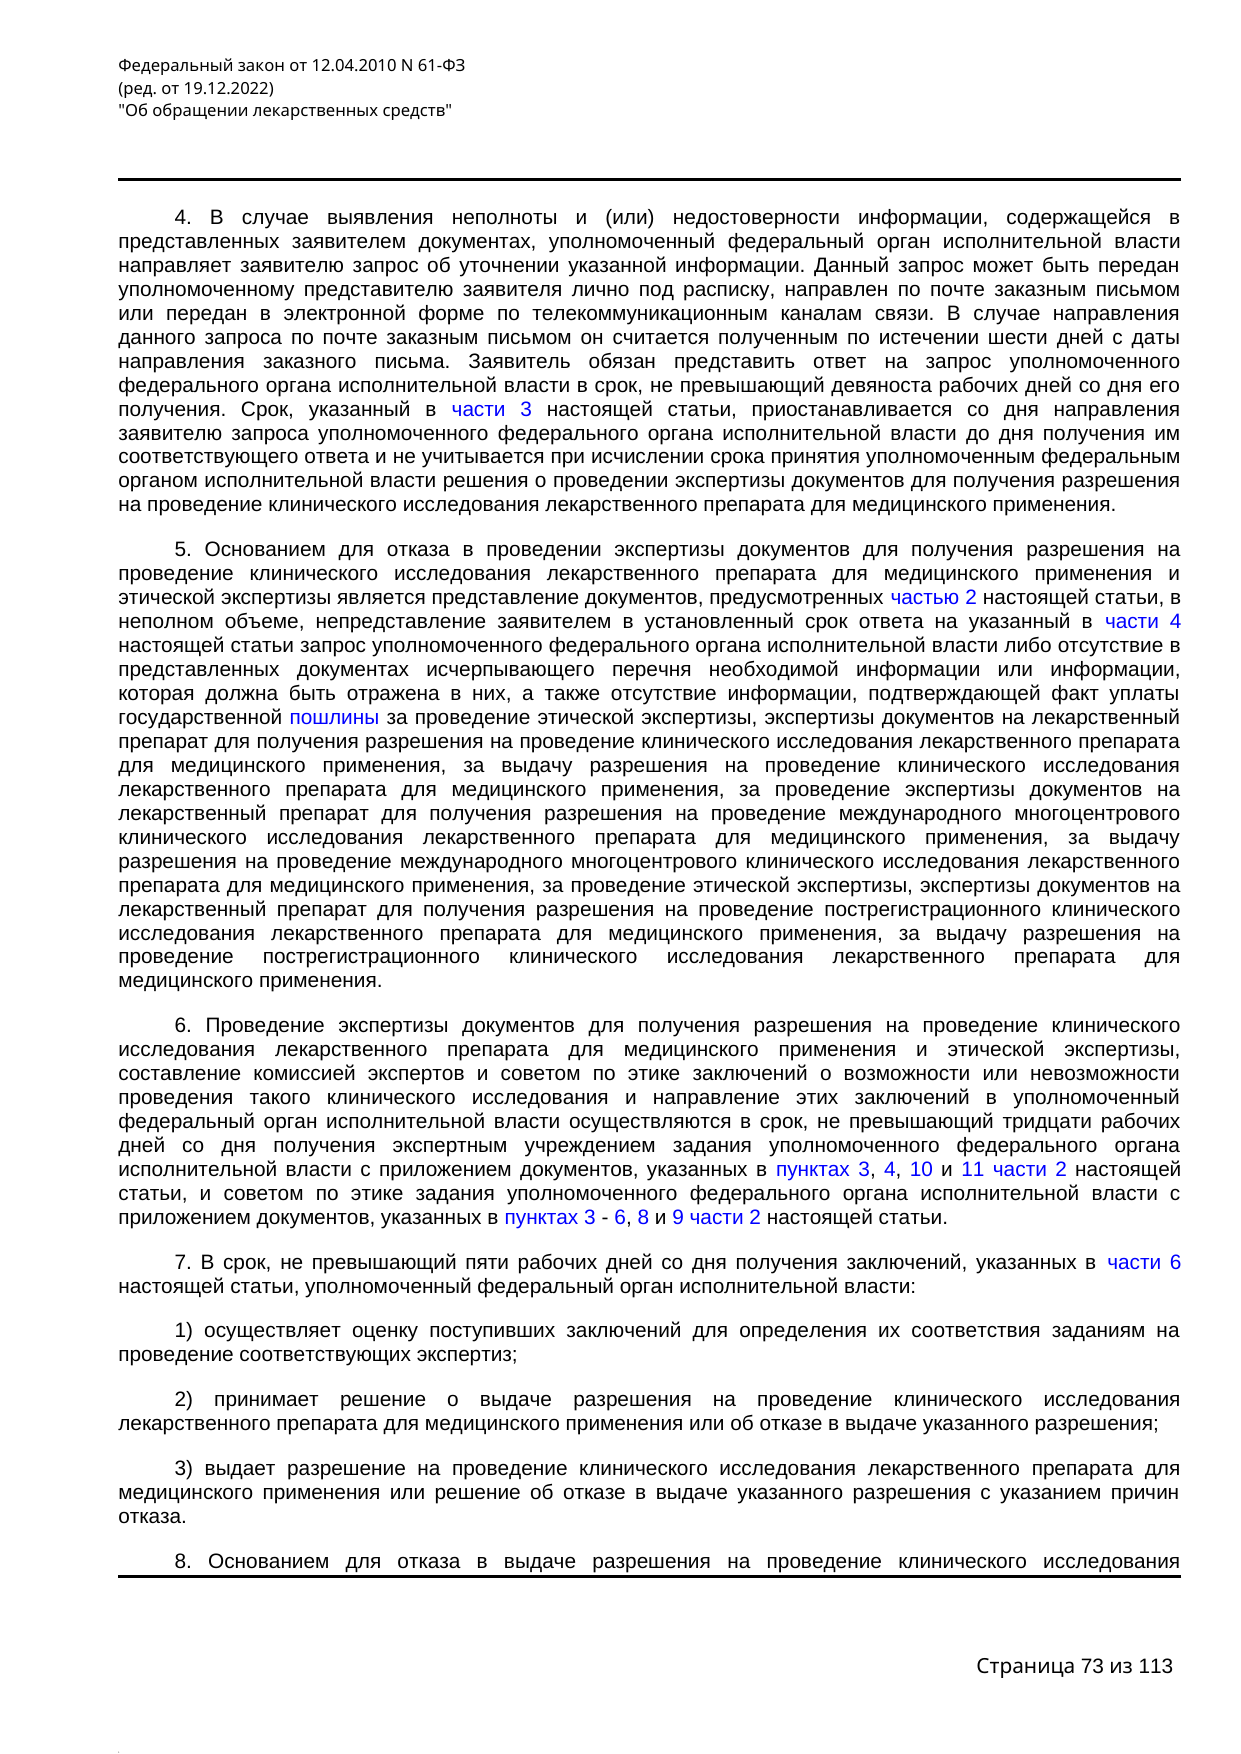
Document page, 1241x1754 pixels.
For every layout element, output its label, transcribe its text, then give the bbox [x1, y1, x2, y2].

text 2) принимает решение о выдаче разрешения на проведение клинического исследования лекарственного препарата для медицинского применения или об отказе в выдаче указанного разрешения; [118, 1387, 1181, 1435]
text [118, 1548, 1181, 1572]
text 3) выдает разрешение на проведение клинического исследования лекарственного препарата для медицинского применения или решение об отказе в выдаче указанного разрешения с указанием причин отказа. [118, 1456, 1181, 1528]
text 5. Основанием для отказа в проведении экспертизы документов для получения разрешения на проведение клинического исследования лекарственного препарата для медицинского применения и этической экспертизы является представление документов, предусмотренных частью 2 настоящей статьи, в неполном объеме, непредставление заявителем в установленный срок ответа на указанный в части 4 настоящей статьи запрос уполномоченного федерального органа исполнительной власти либо отсутствие в представленных документах исчерпывающего перечня необходимой информации или информации, которая должна быть отражена в них, а также отсутствие информации, подтверждающей факт уплаты государственной пошлины за проведение этической экспертизы, экспертизы документов на лекарственный препарат для получения разрешения на проведение клинического исследования лекарственного препарата для медицинского применения, за выдачу разрешения на проведение клинического исследования лекарственного препарата для медицинского применения, за проведение экспертизы документов на лекарственный препарат для получения разрешения на проведение международного многоцентрового клинического исследования лекарственного препарата для медицинского применения, за выдачу разрешения на проведение международного многоцентрового клинического исследования лекарственного препарата для медицинского применения, за проведение этической экспертизы, экспертизы документов на лекарственный препарат для получения разрешения на проведение пострегистрационного клинического исследования лекарственного препарата для медицинского применения, за выдачу разрешения на проведение пострегистрационного клинического исследования лекарственного препарата для медицинского применения. [118, 537, 1181, 992]
text 4. В случае выявления неполноты и (или) недостоверности информации, содержащейся в представленных заявителем документах, уполномоченный федеральный орган исполнительной власти направляет заявителю запрос об уточнении указанной информации. Данный запрос может быть передан уполномоченному представителю заявителя лично под расписку, направлен по почте заказным письмом или передан в электронной форме по телекоммуникационным каналам связи. В случае направления данного запроса по почте заказным письмом он считается полученным по истечении шести дней с даты направления заказного письма. Заявитель обязан представить ответ на запрос уполномоченного федерального органа исполнительной власти в срок, не превышающий девяноста рабочих дней со дня его получения. Срок, указанный в части 3 настоящей статьи, приостанавливается со дня направления заявителю запроса уполномоченного федерального органа исполнительной власти до дня получения им соответствующего ответа и не учитывается при исчислении срока принятия уполномоченным федеральным органом исполнительной власти решения о проведении экспертизы документов для получения разрешения на проведение клинического исследования лекарственного препарата для медицинского применения. [118, 205, 1181, 516]
text 6. Проведение экспертизы документов для получения разрешения на проведение клинического исследования лекарственного препарата для медицинского применения и этической экспертизы, составление комиссией экспертов и советом по этике заключений о возможности или невозможности проведения такого клинического исследования и направление этих заключений в уполномоченный федеральный орган исполнительной власти осуществляются в срок, не превышающий тридцати рабочих дней со дня получения экспертным учреждением задания уполномоченного федерального органа исполнительной власти с приложением документов, указанных в пунктах 3, 4, 10 и 11 части 2 настоящей статьи, и советом по этике задания уполномоченного федерального органа исполнительной власти с приложением документов, указанных в пунктах 3 - 6, 8 и 9 части 2 настоящей статьи. [118, 1013, 1181, 1229]
text 7. В срок, не превышающий пяти рабочих дней со дня получения заключений, указанных в части 6 настоящей статьи, уполномоченный федеральный орган исполнительной власти: [118, 1249, 1181, 1297]
text 1) осуществляет оценку поступивших заключений для определения их соответствия заданиям на проведение соответствующих экспертиз; [118, 1318, 1181, 1366]
